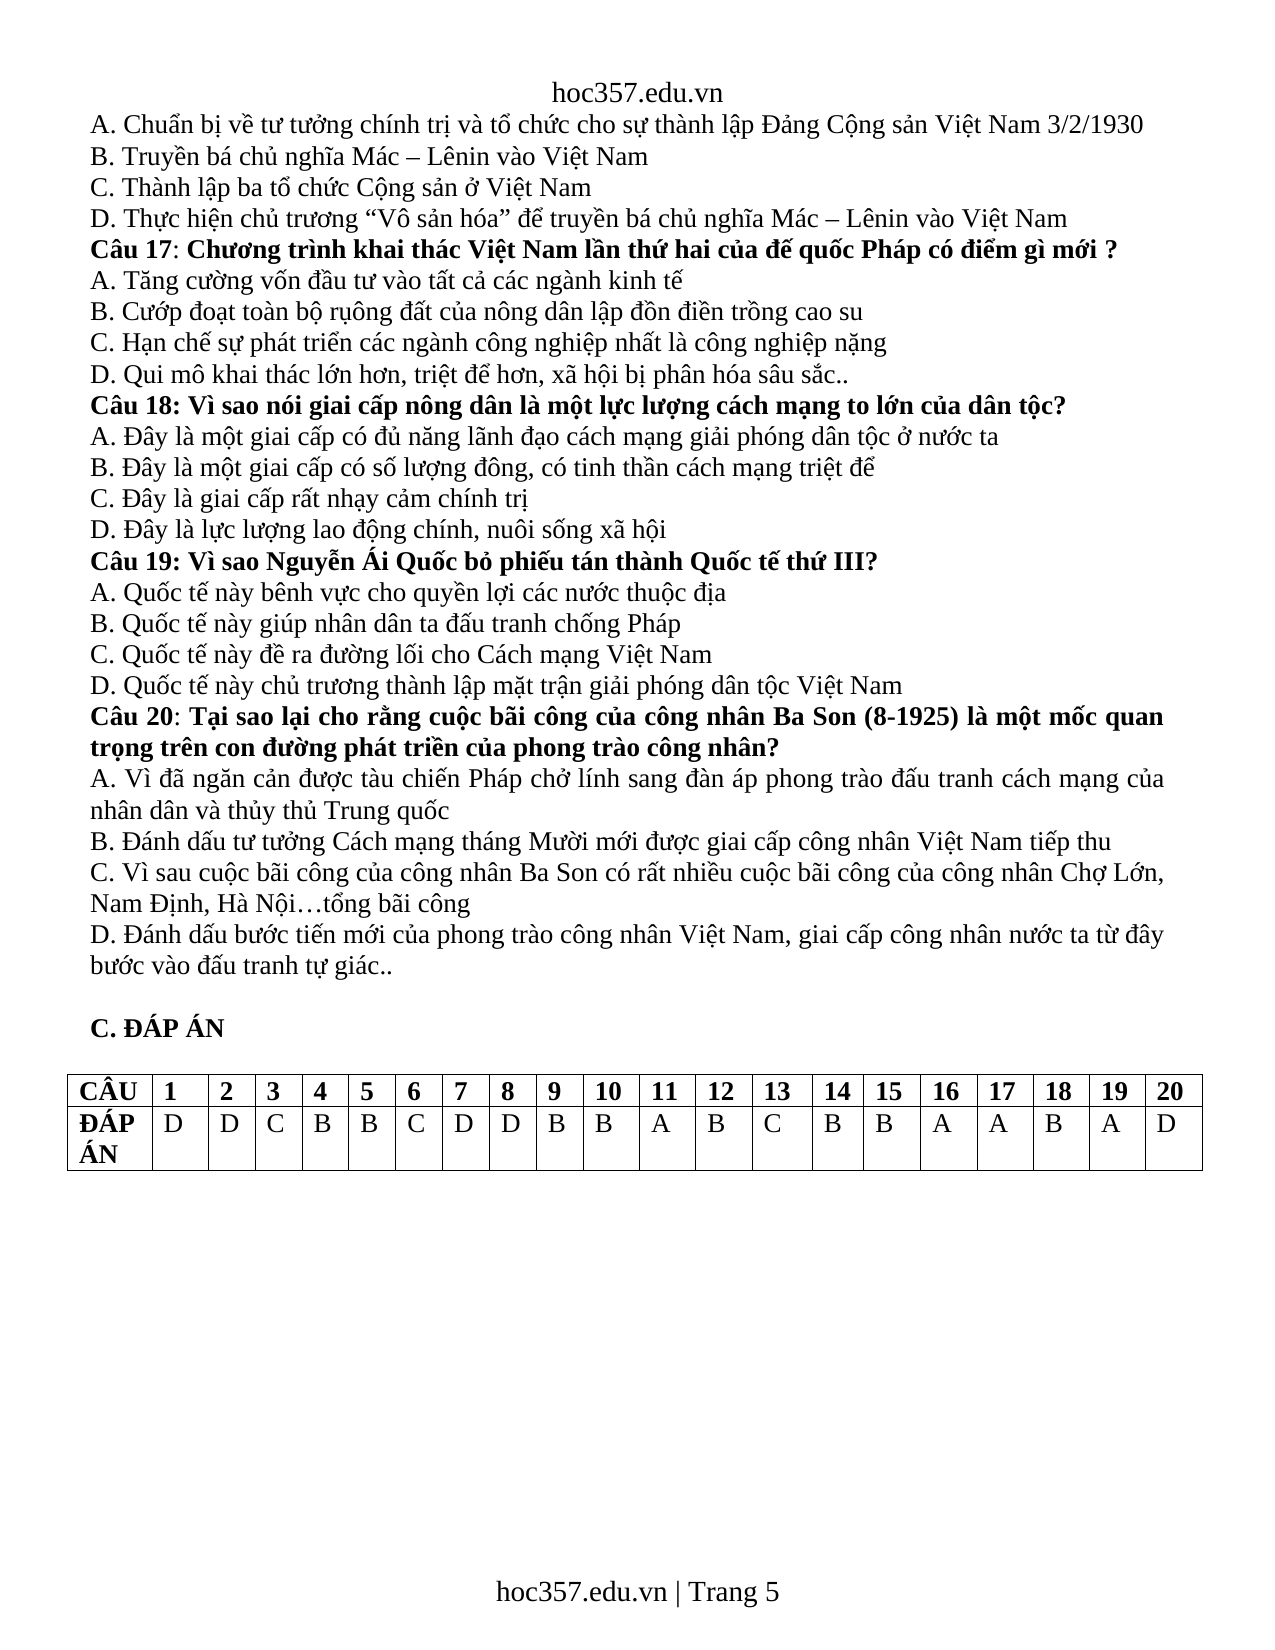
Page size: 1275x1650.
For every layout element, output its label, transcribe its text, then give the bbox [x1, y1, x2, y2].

text A. Tăng cường vốn đầu tư vào tất cả các ngành kinh tế [90, 264, 1166, 295]
text B. Cướp đoạt toàn bộ rụông đất của nông dân lập đồn điền trồng cao su [90, 295, 1166, 327]
table_cell C [753, 1107, 812, 1169]
table_header 16 [921, 1075, 977, 1106]
text B. Quốc tế này giúp nhân dân ta đấu tranh chống Pháp [90, 607, 1166, 638]
text C. Hạn chế sự phát triển các ngành công nghiệp nhất là công nghiệp nặng [90, 327, 1166, 358]
table_cell D [443, 1107, 489, 1169]
table_cell A [640, 1107, 695, 1169]
table_cell A [1090, 1107, 1145, 1169]
text A. Chuẩn bị về tư tưởng chính trị và tổ chức cho sự thành lập Đảng Cộng sản Việt Nam 3/2/1930 [90, 108, 1166, 140]
table_header 17 [978, 1075, 1033, 1106]
text A. Quốc tế này bênh vực cho quyền lợi các nước thuộc địa [90, 576, 1166, 607]
table_cell D [1146, 1107, 1202, 1169]
text C. ĐÁP ÁN [90, 1012, 1222, 1043]
table_cell D [490, 1107, 536, 1169]
table_cell B [303, 1107, 348, 1169]
text D. Qui mô khai thác lớn hơn, triệt để hơn, xã hội bị phân hóa sâu sắc.. [90, 358, 1166, 389]
text C. Quốc tế này đề ra đường lối cho Cách mạng Việt Nam [90, 638, 1166, 669]
table_header CÂU [68, 1075, 152, 1106]
text C. Vì sau cuộc bãi công của công nhân Ba Son có rất nhiều cuộc bãi công của công nhân Chợ Lớn, Nam Định, Hà Nội…tổng bãi công [90, 856, 1166, 918]
text D. Đánh dấu bước tiến mới của phong trào công nhân Việt Nam, giai cấp công nhân nước ta từ đây bước vào đấu tranh tự giác.. [90, 918, 1166, 981]
text Câu 20: Tại sao lại cho rằng cuộc bãi công của công nhân Ba Son (8-1925) là một mốc quan trọng trên con đường phát triền của phong trào công nhân? [90, 700, 1166, 763]
text A. Đây là một giai cấp có đủ năng lãnh đạo cách mạng giải phóng dân tộc ở nước ta [90, 420, 1166, 451]
table_header 2 [209, 1075, 255, 1106]
text B. Đánh dấu tư tưởng Cách mạng tháng Mười mới được giai cấp công nhân Việt Nam tiếp thu [90, 825, 1166, 856]
table_header 3 [256, 1075, 302, 1106]
table_header 6 [396, 1075, 442, 1106]
table_header 14 [813, 1075, 863, 1106]
text A. Vì đã ngăn cản được tàu chiến Pháp chở lính sang đàn áp phong trào đấu tranh cách mạng của nhân dân và thủy thủ Trung quốc [90, 763, 1166, 825]
table_header 15 [864, 1075, 920, 1106]
text C. Thành lập ba tổ chức Cộng sản ở Việt Nam [90, 171, 1166, 202]
table_header 12 [696, 1075, 752, 1106]
table_header 19 [1090, 1075, 1145, 1106]
text Câu 18: Vì sao nói giai cấp nông dân là một lực lượng cách mạng to lớn của dân tộc? [90, 389, 1166, 420]
table_cell B [1034, 1107, 1089, 1169]
text C. Đây là giai cấp rất nhạy cảm chính trị [90, 482, 1166, 513]
table_cell B [696, 1107, 752, 1169]
table_header 13 [753, 1075, 812, 1106]
table_header 5 [349, 1075, 395, 1106]
table_cell A [978, 1107, 1033, 1169]
table_header 10 [584, 1075, 639, 1106]
text D. Thực hiện chủ trương “Vô sản hóa” để truyền bá chủ nghĩa Mác – Lênin vào Việt Nam [90, 202, 1166, 233]
text B. Đây là một giai cấp có số lượng đông, có tinh thần cách mạng triệt để [90, 451, 1166, 482]
table_cell B [864, 1107, 920, 1169]
table_header 20 [1146, 1075, 1202, 1106]
table_cell B [537, 1107, 583, 1169]
table_cell C [256, 1107, 302, 1169]
table_header 1 [153, 1075, 208, 1106]
text Câu 17: Chương trình khai thác Việt Nam lần thứ hai của đế quốc Pháp có điểm gì mới ? [90, 233, 1166, 264]
text Câu 19: Vì sao Nguyễn Ái Quốc bỏ phiếu tán thành Quốc tế thứ III? [90, 544, 1166, 576]
text D. Đây là lực lượng lao động chính, nuôi sống xã hội [90, 513, 1166, 544]
table_cell B [584, 1107, 639, 1169]
table_header 11 [640, 1075, 695, 1106]
text B. Truyền bá chủ nghĩa Mác – Lênin vào Việt Nam [90, 140, 1166, 171]
table_cell B [813, 1107, 863, 1169]
table_cell A [921, 1107, 977, 1169]
table_cell B [349, 1107, 395, 1169]
table_header 8 [490, 1075, 536, 1106]
table_cell D [153, 1107, 208, 1169]
table_header 7 [443, 1075, 489, 1106]
table_header 9 [537, 1075, 583, 1106]
table_cell D [209, 1107, 255, 1169]
table_cell C [396, 1107, 442, 1169]
table_cell ĐÁP ÁN [68, 1107, 152, 1169]
table_header 18 [1034, 1075, 1089, 1106]
text D. Quốc tế này chủ trương thành lập mặt trận giải phóng dân tộc Việt Nam [90, 669, 1166, 700]
table_header 4 [303, 1075, 348, 1106]
